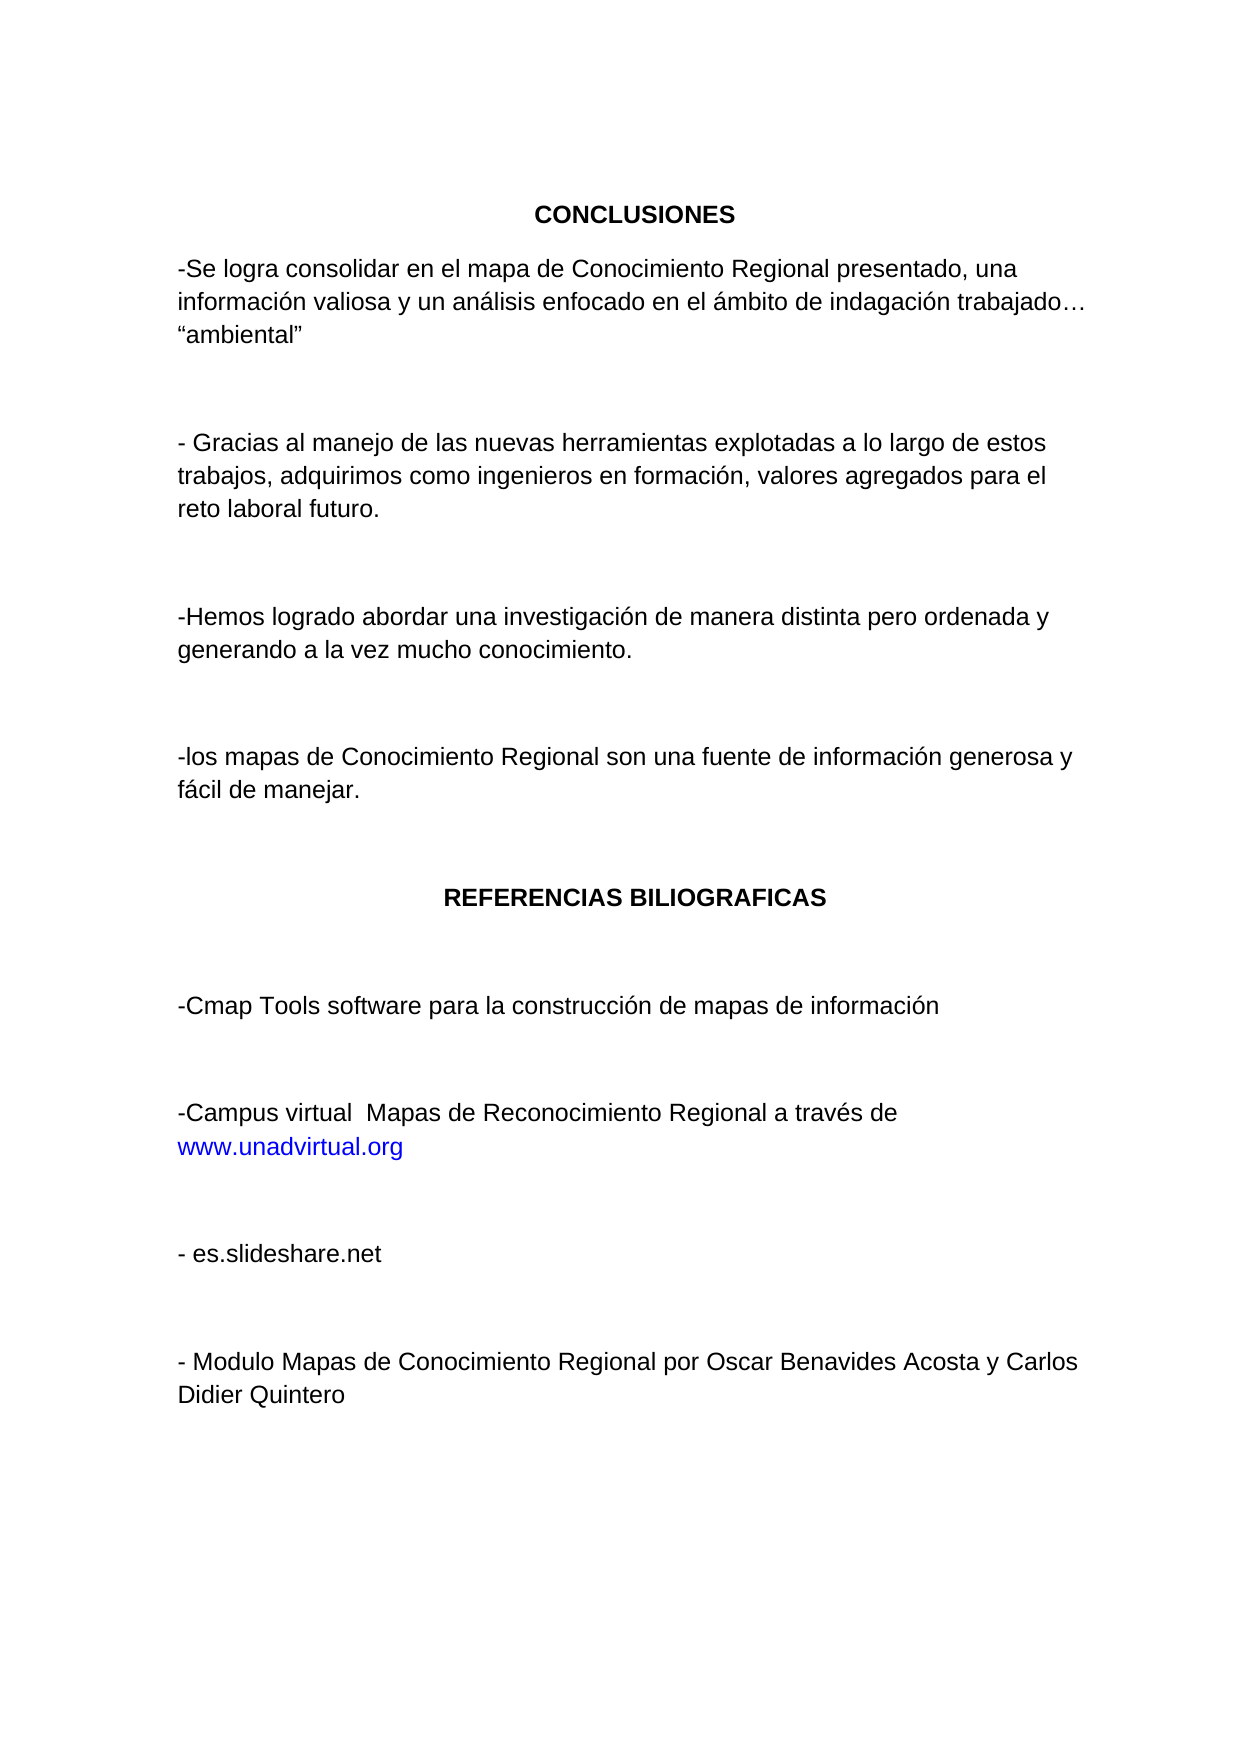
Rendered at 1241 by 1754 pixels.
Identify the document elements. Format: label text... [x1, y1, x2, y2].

text - Gracias al manejo de las nuevas herramientas explotadas a lo largo de estos trabajos, adquirimos como ingenieros en formación, valores agregados para el reto laboral futuro. [177, 428, 1092, 523]
text -Hemos logrado abordar una investigación de manera distinta pero ordenada y generando a la vez mucho conocimiento. [177, 602, 1092, 663]
text -Campus virtual Mapas de Reconocimiento Regional a través de www.unadvirtual.org [177, 1098, 1092, 1160]
text -Se logra consolidar en el mapa de Conocimiento Regional presentado, una información valiosa y un análisis enfocado en el ámbito de indagación trabajado… “ambiental” [177, 254, 1092, 349]
text REFERENCIAS BILIOGRAFICAS [177, 883, 1092, 912]
text - Modulo Mapas de Conocimiento Regional por Oscar Benavides Acosta y Carlos Didier Quintero [177, 1347, 1092, 1409]
text CONCLUSIONES [177, 200, 1092, 229]
text -los mapas de Conocimiento Regional son una fuente de información generosa y fácil de manejar. [177, 742, 1092, 804]
text -Cmap Tools software para la construcción de mapas de información [177, 991, 1092, 1019]
text - es.slideshare.net [177, 1239, 1092, 1268]
